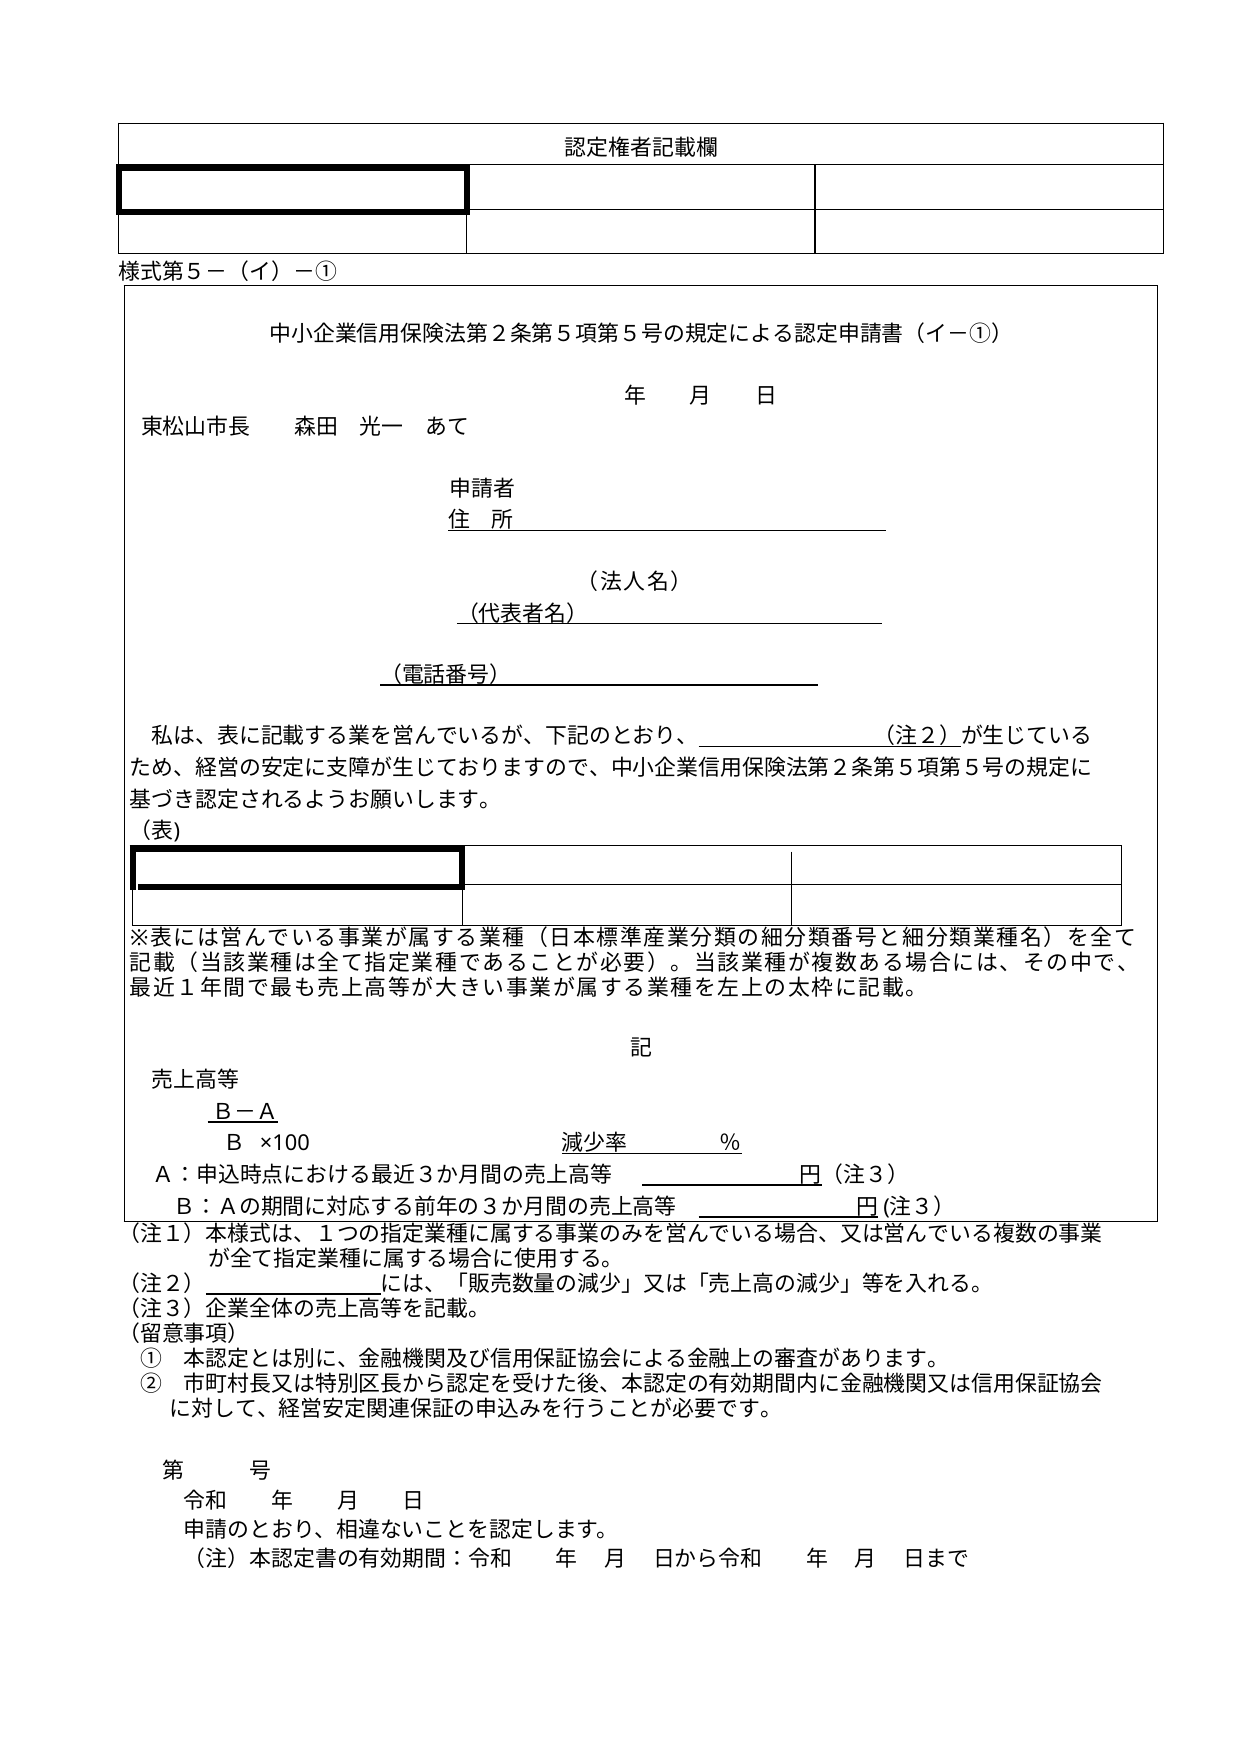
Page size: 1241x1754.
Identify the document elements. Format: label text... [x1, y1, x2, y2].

text （注）本認定書の有効期間：令和 年 月 日から令和 年 月 日まで [118, 1543, 1122, 1572]
table_header 認定権者記載欄 [119, 124, 1163, 164]
text ② 市町村長又は特別区長から認定を受けた後、本認定の有効期間内に金融機関又は信用保証協会に対して、経営安定関連保証の申込みを行うことが必要です。 [118, 1372, 1122, 1422]
text 様式第５－（イ）－① [118, 254, 1122, 285]
text 第 号 [118, 1451, 1122, 1485]
text （注３）企業全体の売上高等を記載。 [118, 1297, 1122, 1322]
text ① 本認定とは別に、金融機関及び信用保証協会による金融上の審査があります。 [118, 1347, 1122, 1372]
table_cell [467, 210, 814, 253]
text （注２） には、「販売数量の減少」又は「売上高の減少」等を入れる。 [118, 1272, 1122, 1297]
table_cell [119, 215, 466, 253]
text 申請のとおり、相違ないことを認定します。 [118, 1514, 1122, 1543]
table_header 中小企業信用保険法第２条第５項第５号の規定による認定申請書（イ－①） 年 月 日 東松山市長 森田 光一 あて 申請者 住 所 （法人名） （代表者名） （電話番号） 私は、表に記載する業を営んでいるが、下記のとおり、 （注２）が生じているため、経営の安定に支障が生じておりますので、中小企業信用保険法第２条第５項第５号の規定に基づき認定されるようお願いします。 （表) ※表には営んでいる事業が属する業種（日本標準産業分類の細分類番号と細分類業種名）を全て記載（当該業種は全て指定業種であることが必要）。当該業種が複数ある場合には、その中で、最近１年間で最も売上高等が大きい事業が属する業種を左上の太枠に記載。 記 売上高等 Ｂ－Ａ Ｂ ×100 減少率 ％ Ａ：申込時点における最近３か月間の売上高等 円（注３） Ｂ：Ａの期間に対応する前年の３か月間の売上高等 円 (注３） [125, 286, 1157, 1221]
table_cell [816, 210, 1163, 253]
text （留意事項） [118, 1322, 1122, 1347]
table_cell [816, 165, 1163, 209]
table_cell [470, 165, 814, 209]
table_cell [122, 171, 464, 209]
text 令和 年 月 日 [118, 1485, 1122, 1514]
text （注１）本様式は、１つの指定業種に属する事業のみを営んでいる場合、又は営んでいる複数の事業が全て指定業種に属する場合に使用する。 [118, 1222, 1122, 1272]
